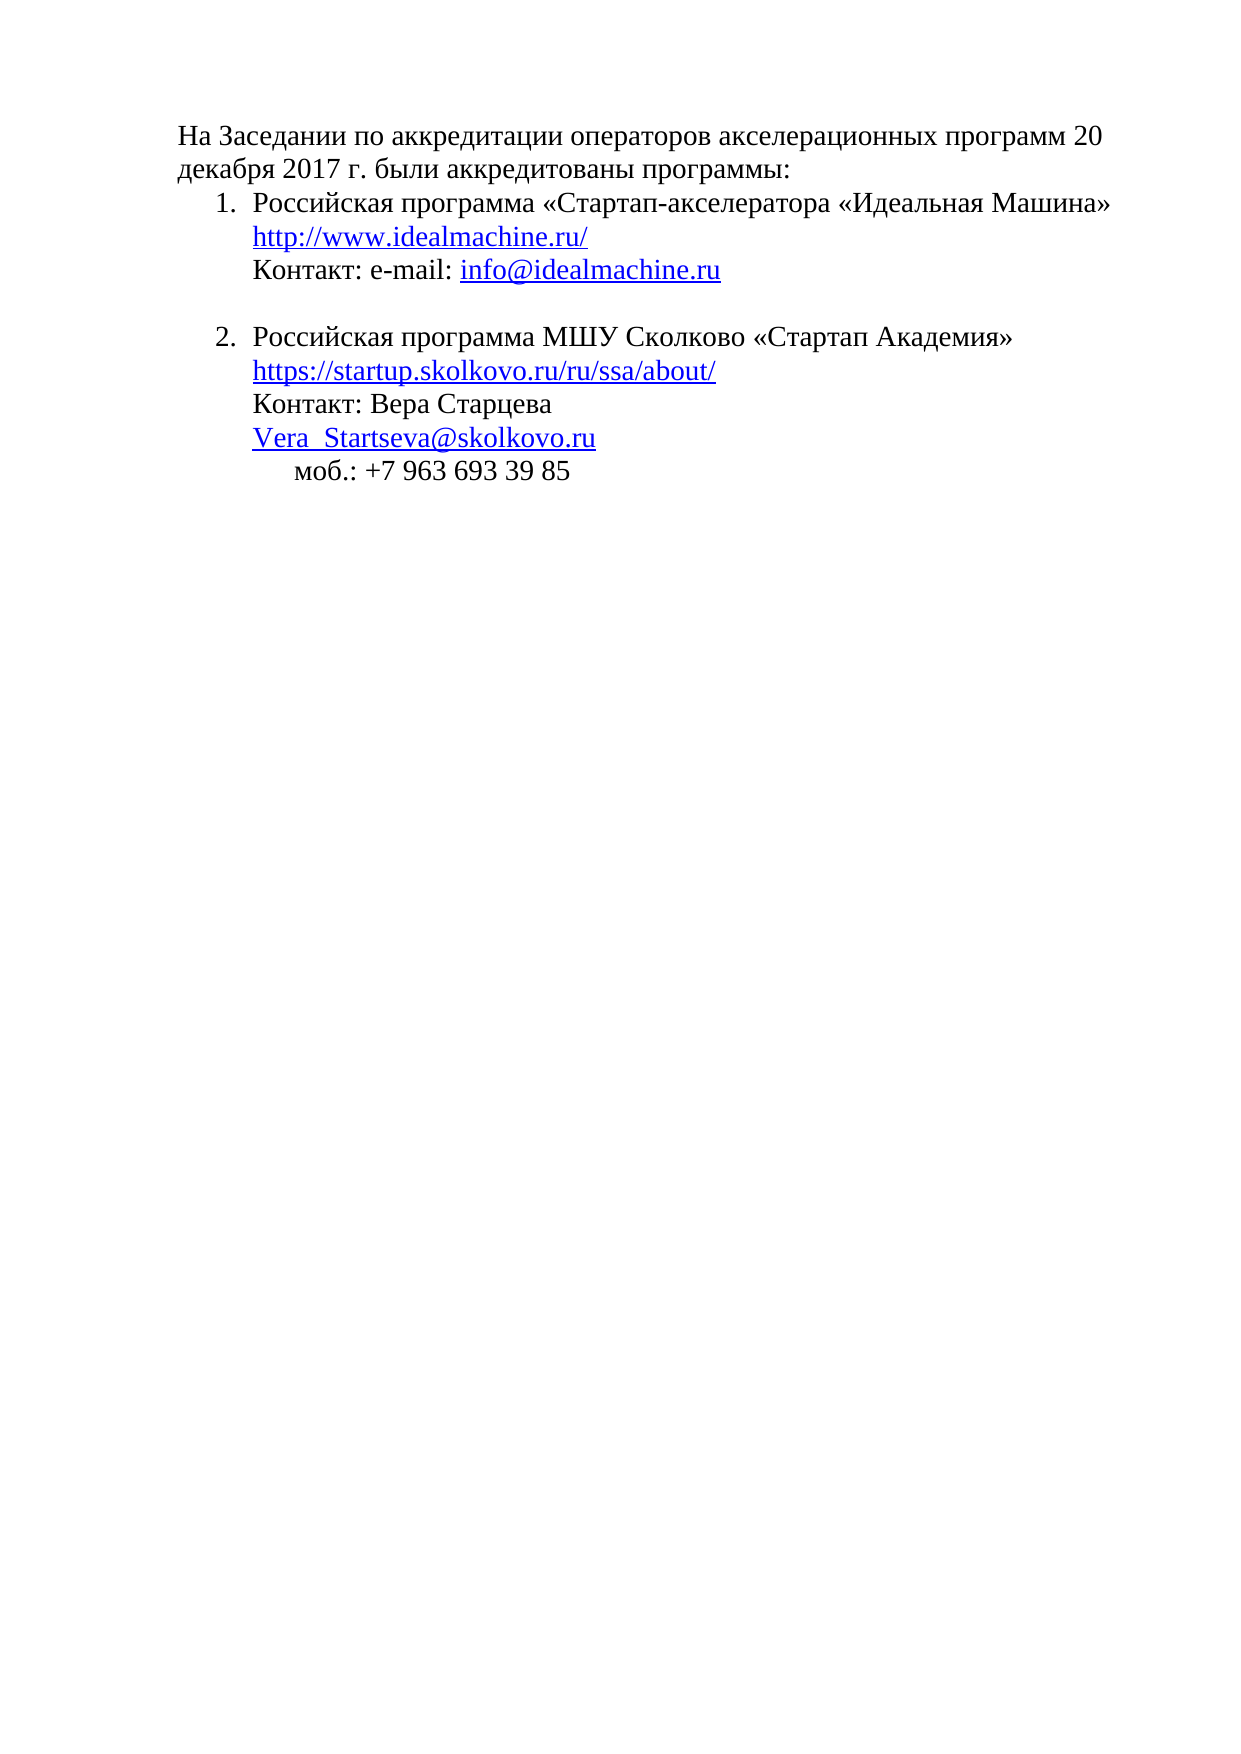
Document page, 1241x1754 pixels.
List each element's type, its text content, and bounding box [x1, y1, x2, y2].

list Контакт: Вера Старцева [252, 386, 1152, 420]
list Российская программа МШУ Сколково «Стартап Академия» https://startup.skolkovo.ru/ru/ssa/about/ [215, 319, 1152, 386]
text моб.: +7 963 693 39 85 [177, 453, 1152, 487]
list Контакт: e-mail: info@idealmachine.ru [252, 252, 1152, 286]
text На Заседании по аккредитации операторов акселерационных программ 20 декабря 2017 г. были аккредитованы программы: [177, 118, 1152, 185]
list Российская программа «Стартап-акселератора «Идеальная Машина» http://www.idealmachine.ru/ [215, 185, 1152, 252]
list Vera_Startseva@skolkovo.ru [252, 420, 1152, 453]
